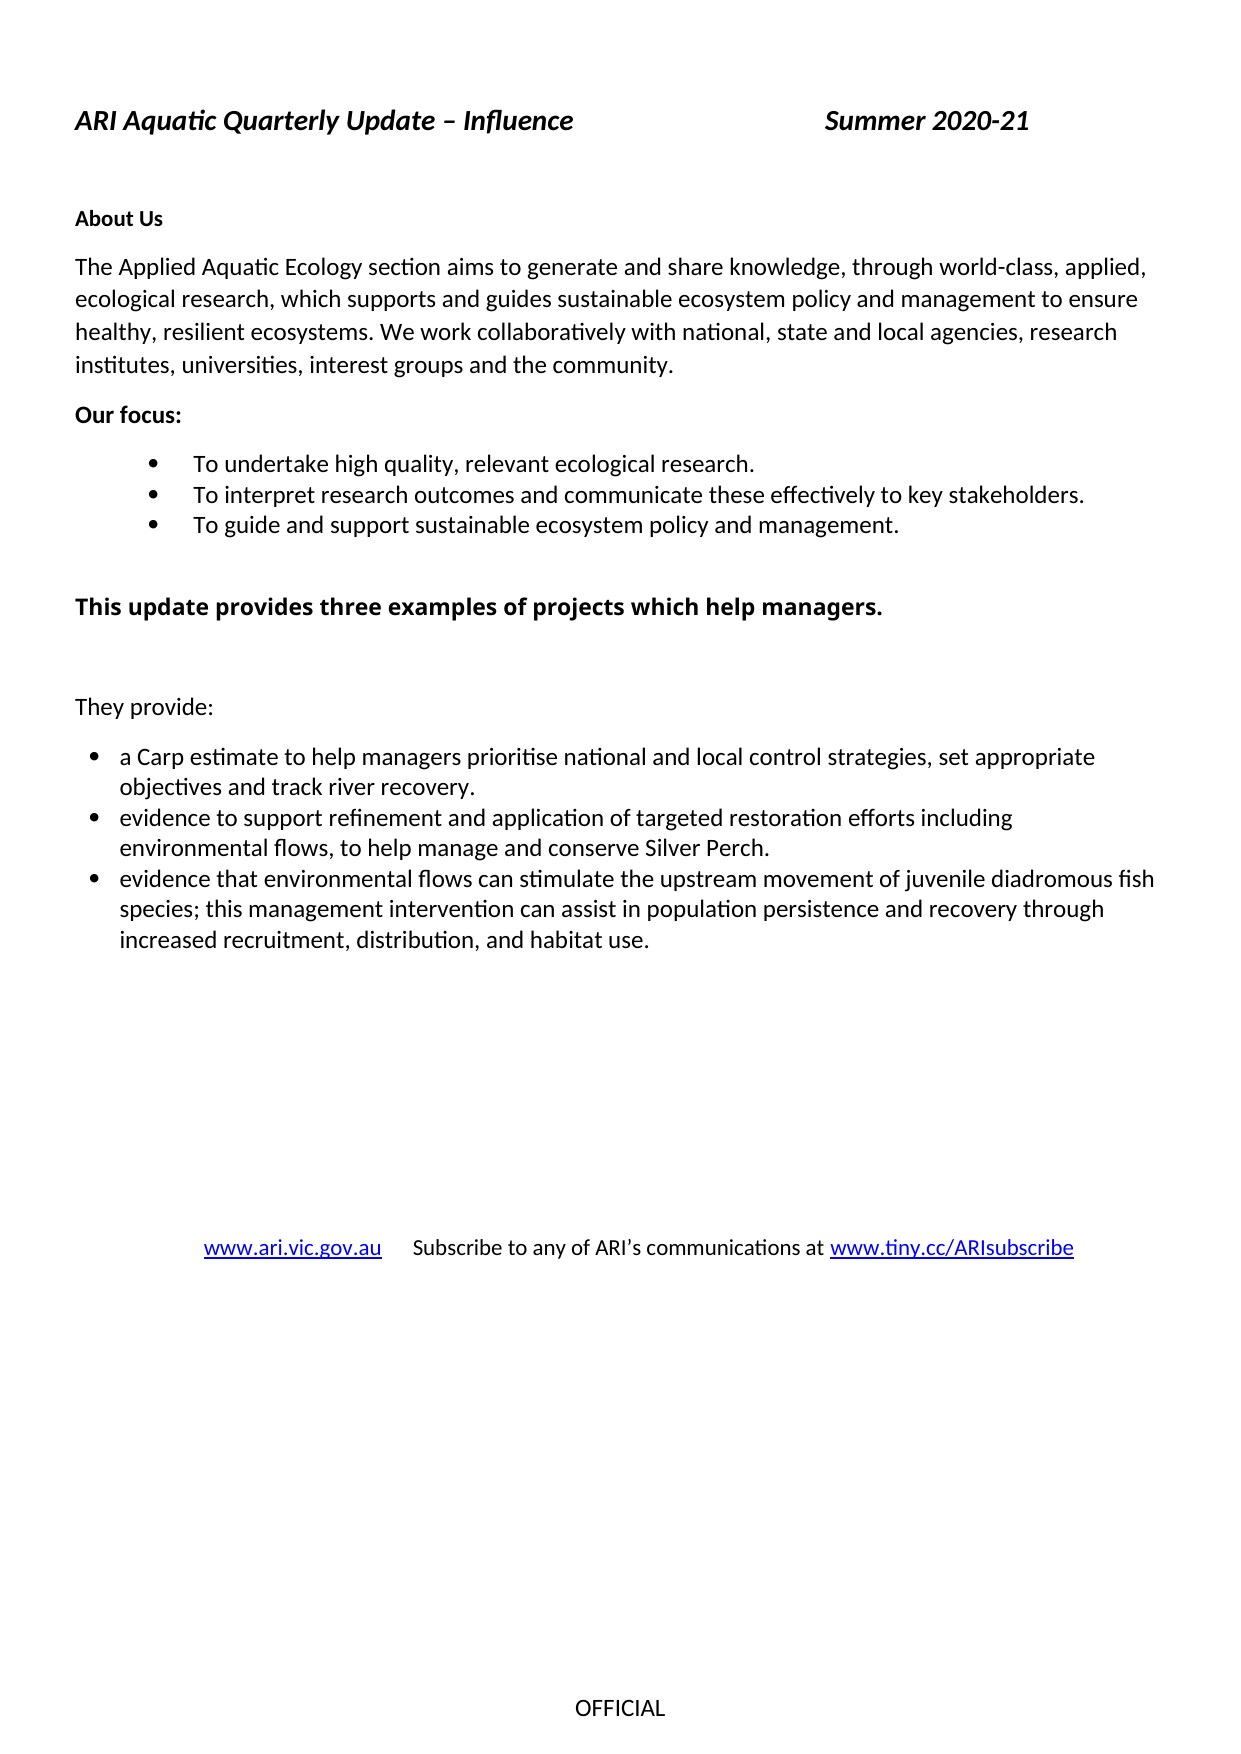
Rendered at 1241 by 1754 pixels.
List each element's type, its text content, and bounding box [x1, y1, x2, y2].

list evidence that environmental flows can stimulate the upstream movement of juvenile diadromous fish species; this management intervention can assist in population persistence and recovery through increased recruitment, distribution, and habitat use. [90, 863, 1165, 954]
text ARI Aquatic Quarterly Update – Influence Summer 2020-21 [75, 102, 1165, 137]
list a Carp estimate to help managers prioritise national and local control strategies, set appropriate objectives and track river recovery. [90, 741, 1165, 802]
text They provide: [75, 691, 1165, 722]
list To interpret research outcomes and communicate these effectively to key stakeholders. [149, 479, 1165, 509]
text www.ari.vic.gov.au Subscribe to any of ARI’s communications at www.tiny.cc/ARIsubscribe [112, 1233, 1165, 1261]
text About Us [75, 204, 1165, 232]
list To undertake high quality, relevant ecological research. [149, 448, 1165, 479]
list To guide and support sustainable ecosystem policy and management. [149, 509, 1165, 540]
text This update provides three examples of projects which help managers. [75, 591, 1165, 622]
text Our focus: [75, 399, 1165, 429]
text The Applied Aquatic Ecology section aims to generate and share knowledge, through world-class, applied, ecological research, which supports and guides sustainable ecosystem policy and management to ensure healthy, resilient ecosystems. We work collaboratively with national, state and local agencies, research institutes, universities, interest groups and the community. [75, 251, 1165, 380]
list evidence to support refinement and application of targeted restoration efforts including environmental flows, to help manage and conserve Silver Perch. [90, 802, 1165, 863]
